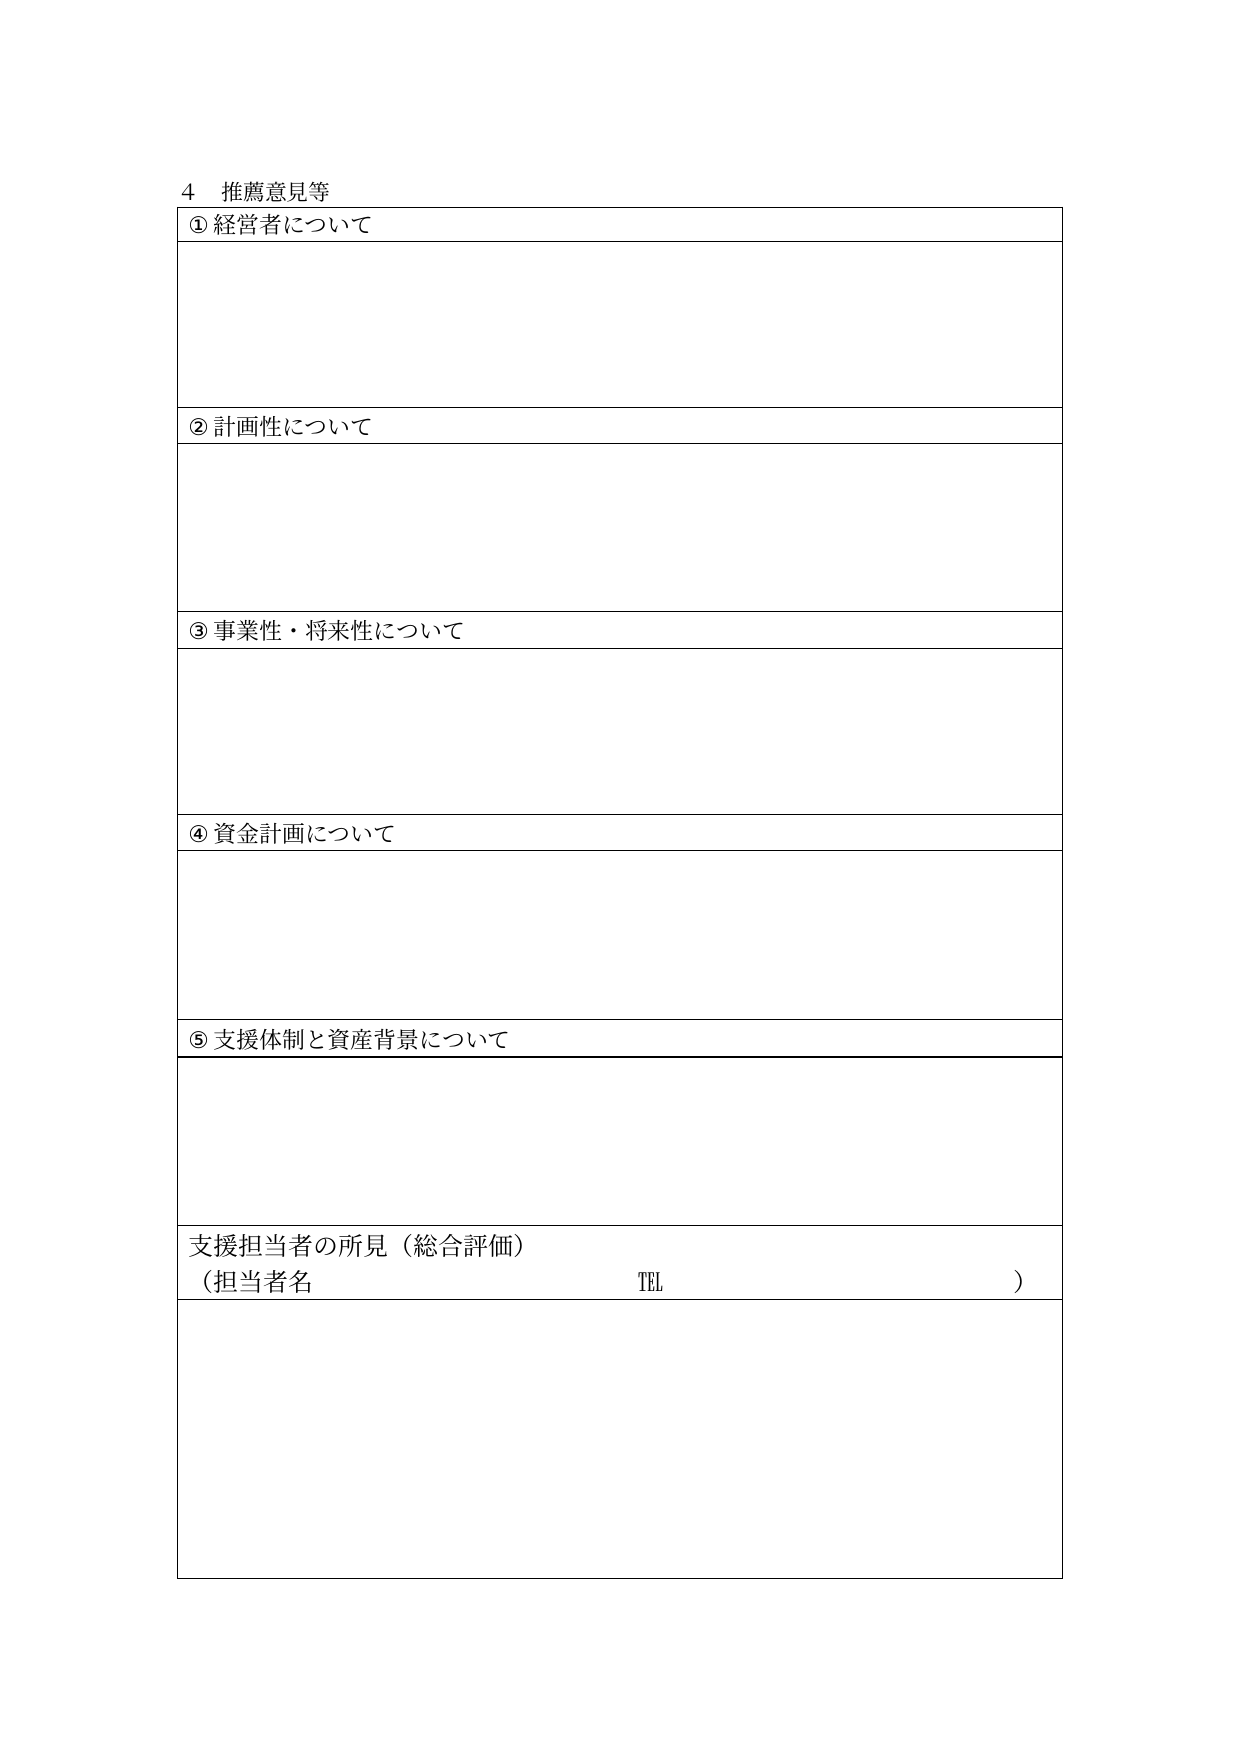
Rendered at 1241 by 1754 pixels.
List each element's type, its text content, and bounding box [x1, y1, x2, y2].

table_cell [178, 649, 1062, 814]
table_cell ③事業性・将来性について [178, 612, 1062, 648]
table_cell [178, 1300, 1062, 1578]
table_cell ②計画性について [178, 408, 1062, 442]
table_header ①経営者について [178, 208, 1062, 241]
table_cell [178, 1058, 1062, 1225]
table_cell [178, 851, 1062, 1019]
table_cell 支援担当者の所見（総合評価） （担当者名 ℡ ） [178, 1226, 1062, 1299]
text ４ 推薦意見等 [177, 175, 1063, 207]
table_cell ⑤支援体制と資産背景について [178, 1020, 1062, 1056]
table_cell [178, 242, 1062, 407]
table_cell [178, 444, 1062, 611]
table_cell ④資金計画について [178, 815, 1062, 850]
